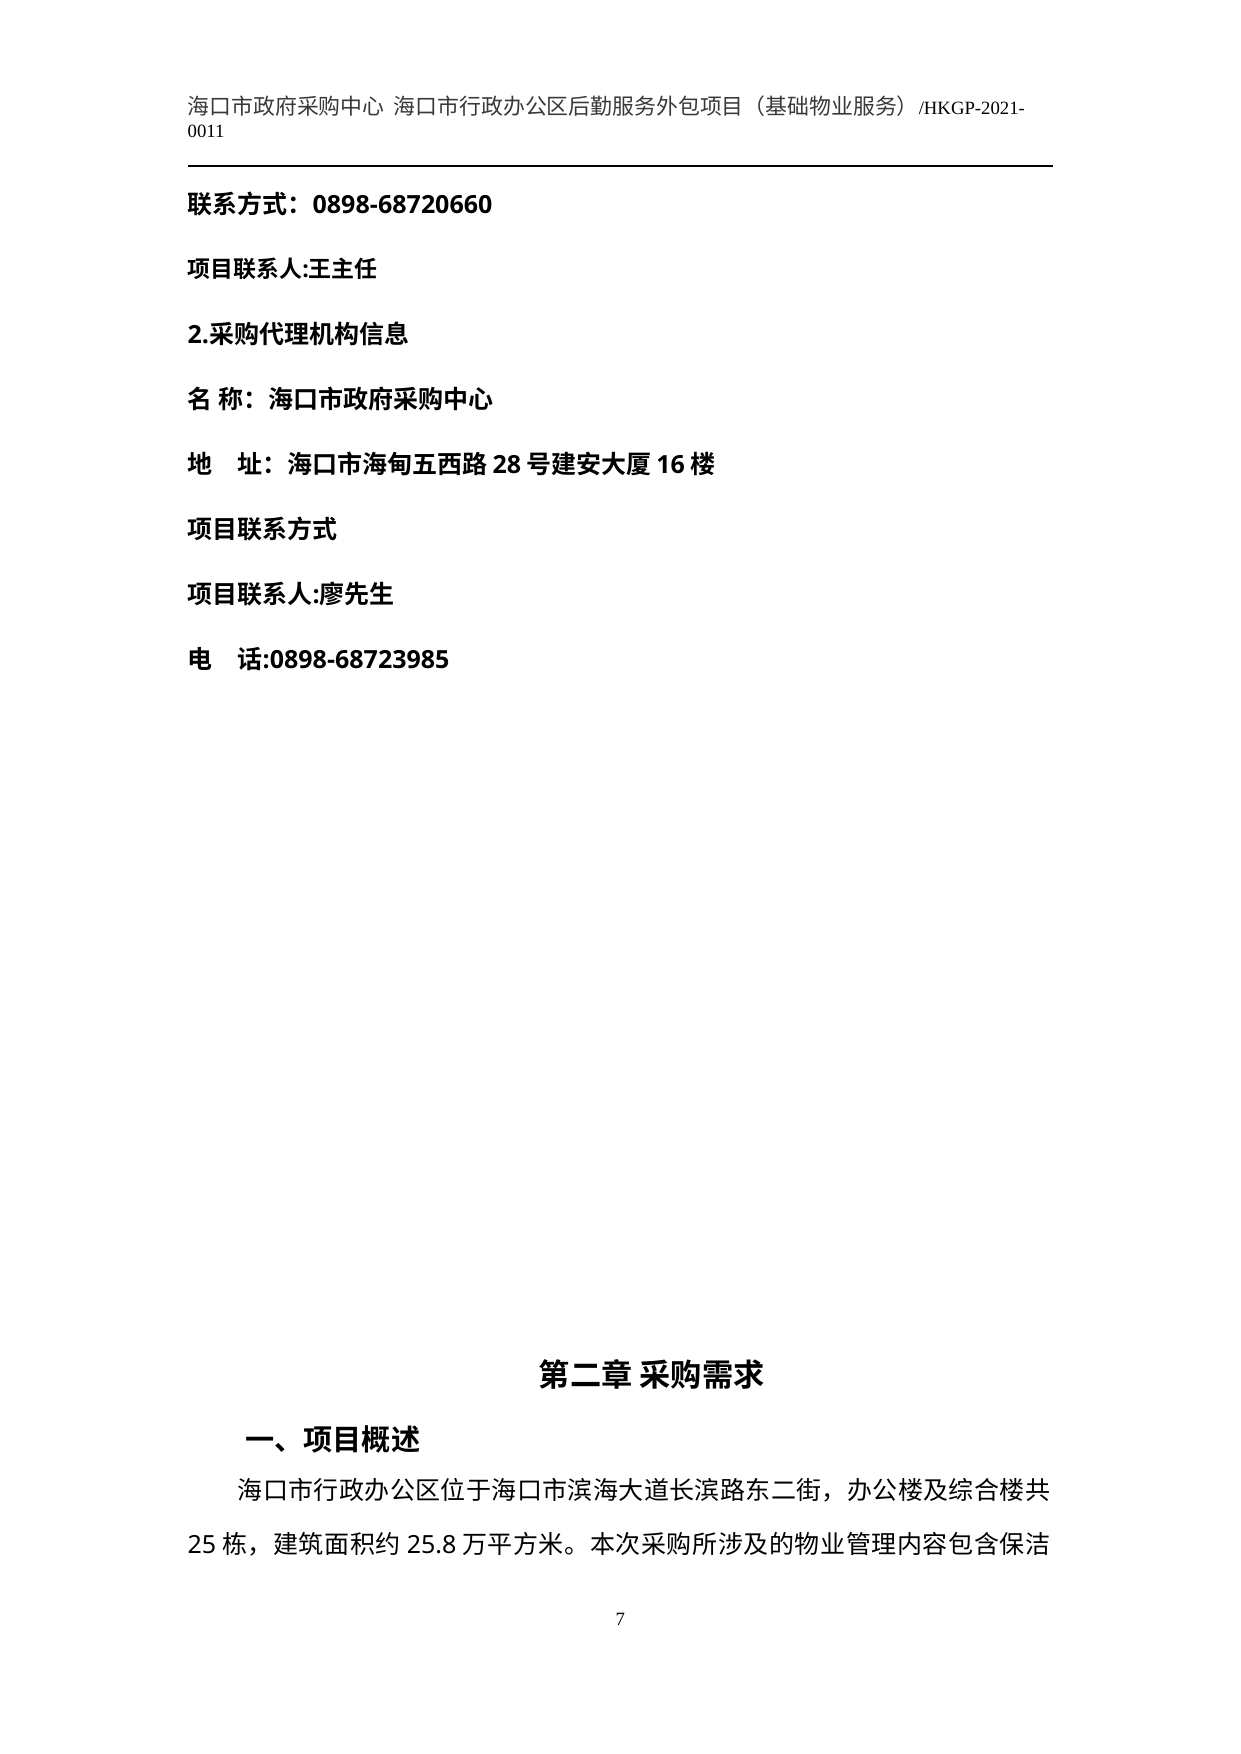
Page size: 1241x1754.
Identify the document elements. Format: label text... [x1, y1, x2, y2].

text 2.采购代理机构信息 [187, 301, 1053, 366]
text 项目联系方式 [187, 496, 1053, 561]
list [187, 1471, 1053, 1561]
text 联系方式：0898-68720660 [187, 171, 1053, 236]
text 名 称：海口市政府采购中心 [187, 366, 1053, 431]
text 项目联系人:王主任 [187, 236, 1053, 301]
text 电 话:0898-68723985 [187, 626, 1053, 691]
text 项目联系人:廖先生 [187, 561, 1053, 626]
text 第二章 采购需求 [187, 1341, 1053, 1406]
text 地 址：海口市海甸五西路28号建安大厦16楼 [187, 431, 1053, 496]
text 一、项目概述 [187, 1406, 1053, 1471]
